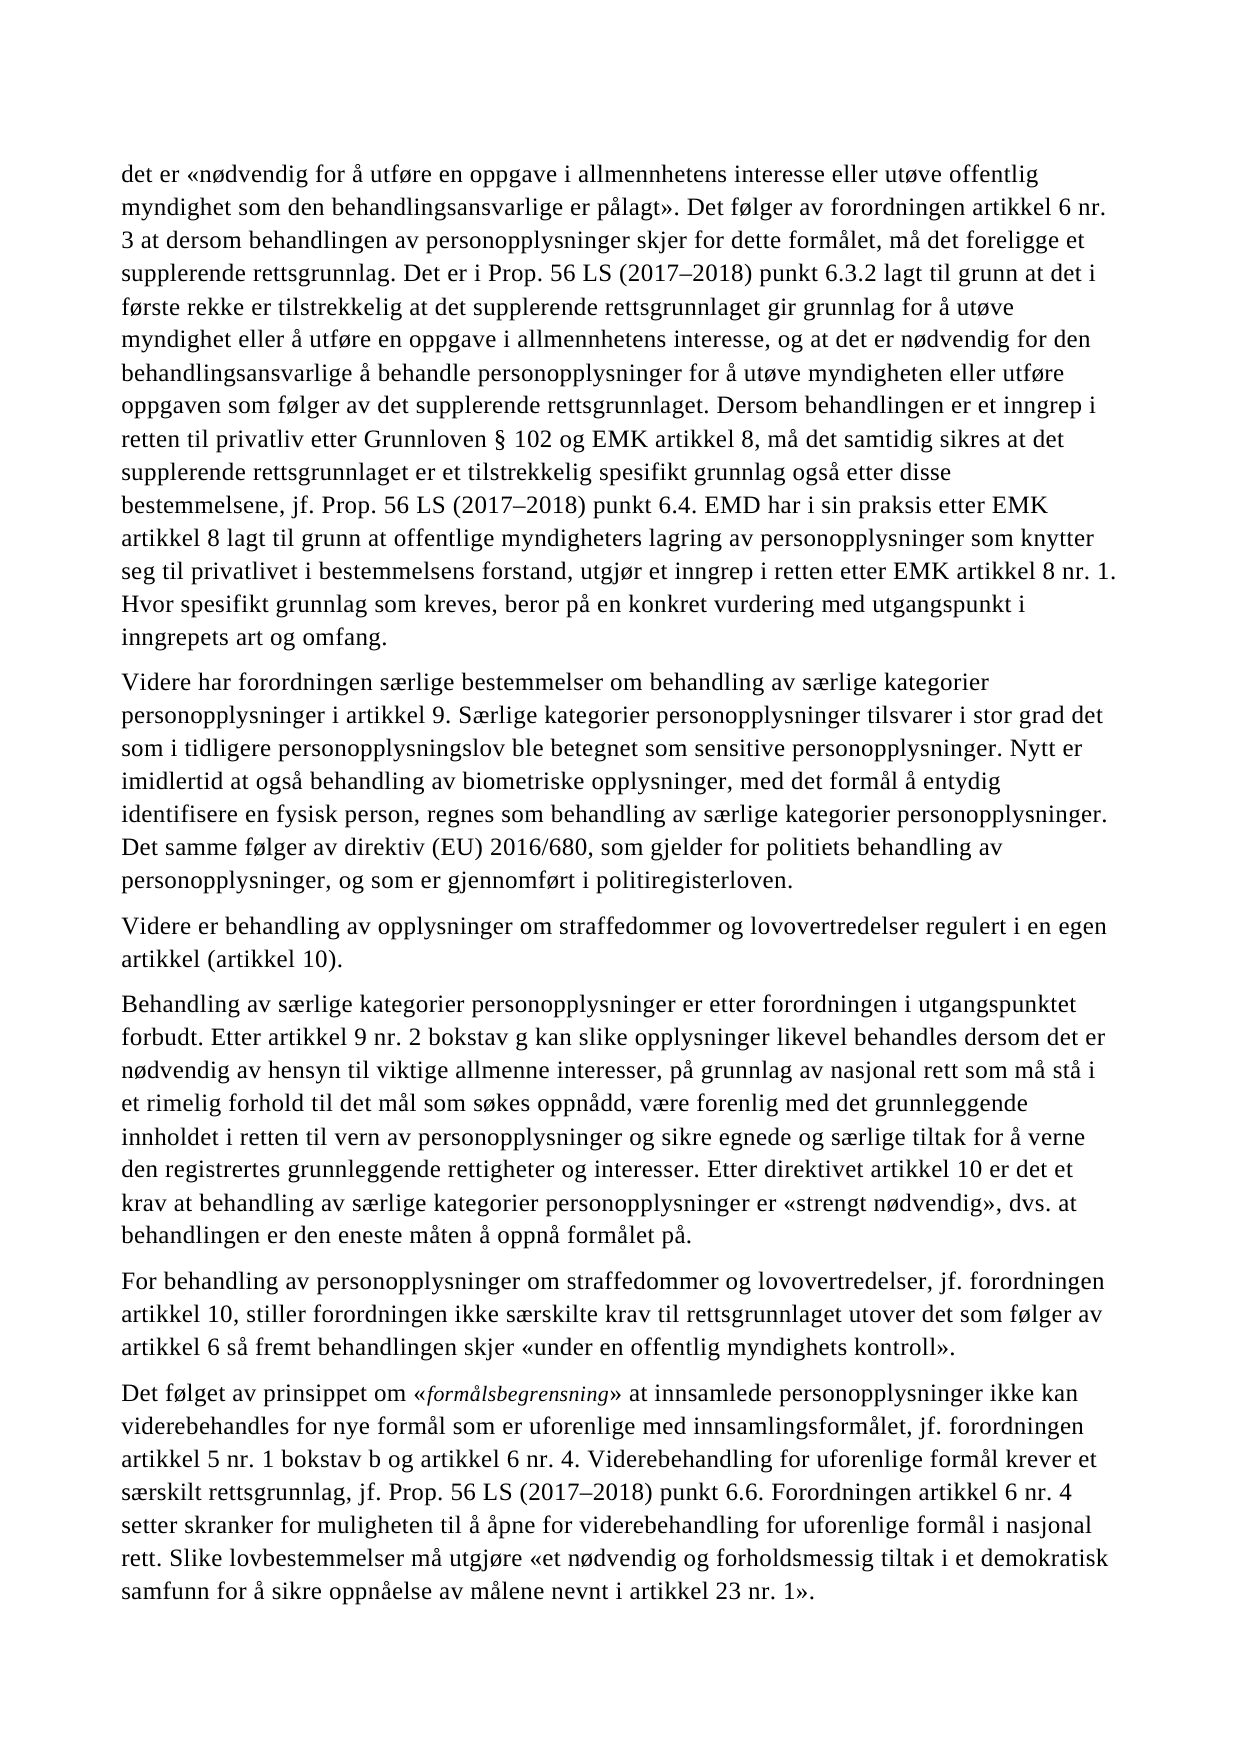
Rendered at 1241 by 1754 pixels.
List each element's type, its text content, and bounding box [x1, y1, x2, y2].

text Det følget av prinsippet om «formålsbegrensning» at innsamlede personopplysninger ikke kan viderebehandles for nye formål som er uforenlige med innsamlingsformålet, jf. forordningen artikkel 5 nr. 1 bokstav b og artikkel 6 nr. 4. Viderebehandling for uforenlige formål krever et særskilt rettsgrunnlag, jf. Prop. 56 LS (2017–2018) punkt 6.6. Forordningen artikkel 6 nr. 4 setter skranker for muligheten til å åpne for viderebehandling for uforenlige formål i nasjonal rett. Slike lovbestemmelser må utgjøre «et nødvendig og forholdsmessig tiltak i et demokratisk samfunn for å sikre oppnåelse av målene nevnt i artikkel 23 nr. 1». [121, 1378, 1119, 1604]
text Videre er behandling av opplysninger om straffedommer og lovovertredelser regulert i en egen artikkel (artikkel 10). [121, 911, 1119, 973]
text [121, 159, 1119, 651]
text Behandling av særlige kategorier personopplysninger er etter forordningen i utgangspunktet forbudt. Etter artikkel 9 nr. 2 bokstav g kan slike opplysninger likevel behandles dersom det er nødvendig av hensyn til viktige allmenne interesser, på grunnlag av nasjonal rett som må stå i et rimelig forhold til det mål som søkes oppnådd, være forenlig med det grunnleggende innholdet i retten til vern av personopplysninger og sikre egnede og særlige tiltak for å verne den registrertes grunnleggende rettigheter og interesser. Etter direktivet artikkel 10 er det et krav at behandling av særlige kategorier personopplysninger er «strengt nødvendig», dvs. at behandlingen er den eneste måten å oppnå formålet på. [121, 989, 1119, 1249]
text For behandling av personopplysninger om straffedommer og lovovertredelser, jf. forordningen artikkel 10, stiller forordningen ikke særskilte krav til rettsgrunnlaget utover det som følger av artikkel 6 så fremt behandlingen skjer «under en offentlig myndighets kontroll». [121, 1266, 1119, 1361]
text Videre har forordningen særlige bestemmelser om behandling av særlige kategorier personopplysninger i artikkel 9. Særlige kategorier personopplysninger tilsvarer i stor grad det som i tidligere personopplysningslov ble betegnet som sensitive personopplysninger. Nytt er imidlertid at også behandling av biometriske opplysninger, med det formål å entydig identifisere en fysisk person, regnes som behandling av særlige kategorier personopplysninger. Det samme følger av direktiv (EU) 2016/680, som gjelder for politiets behandling av personopplysninger, og som er gjennomført i politiregisterloven. [121, 667, 1119, 894]
